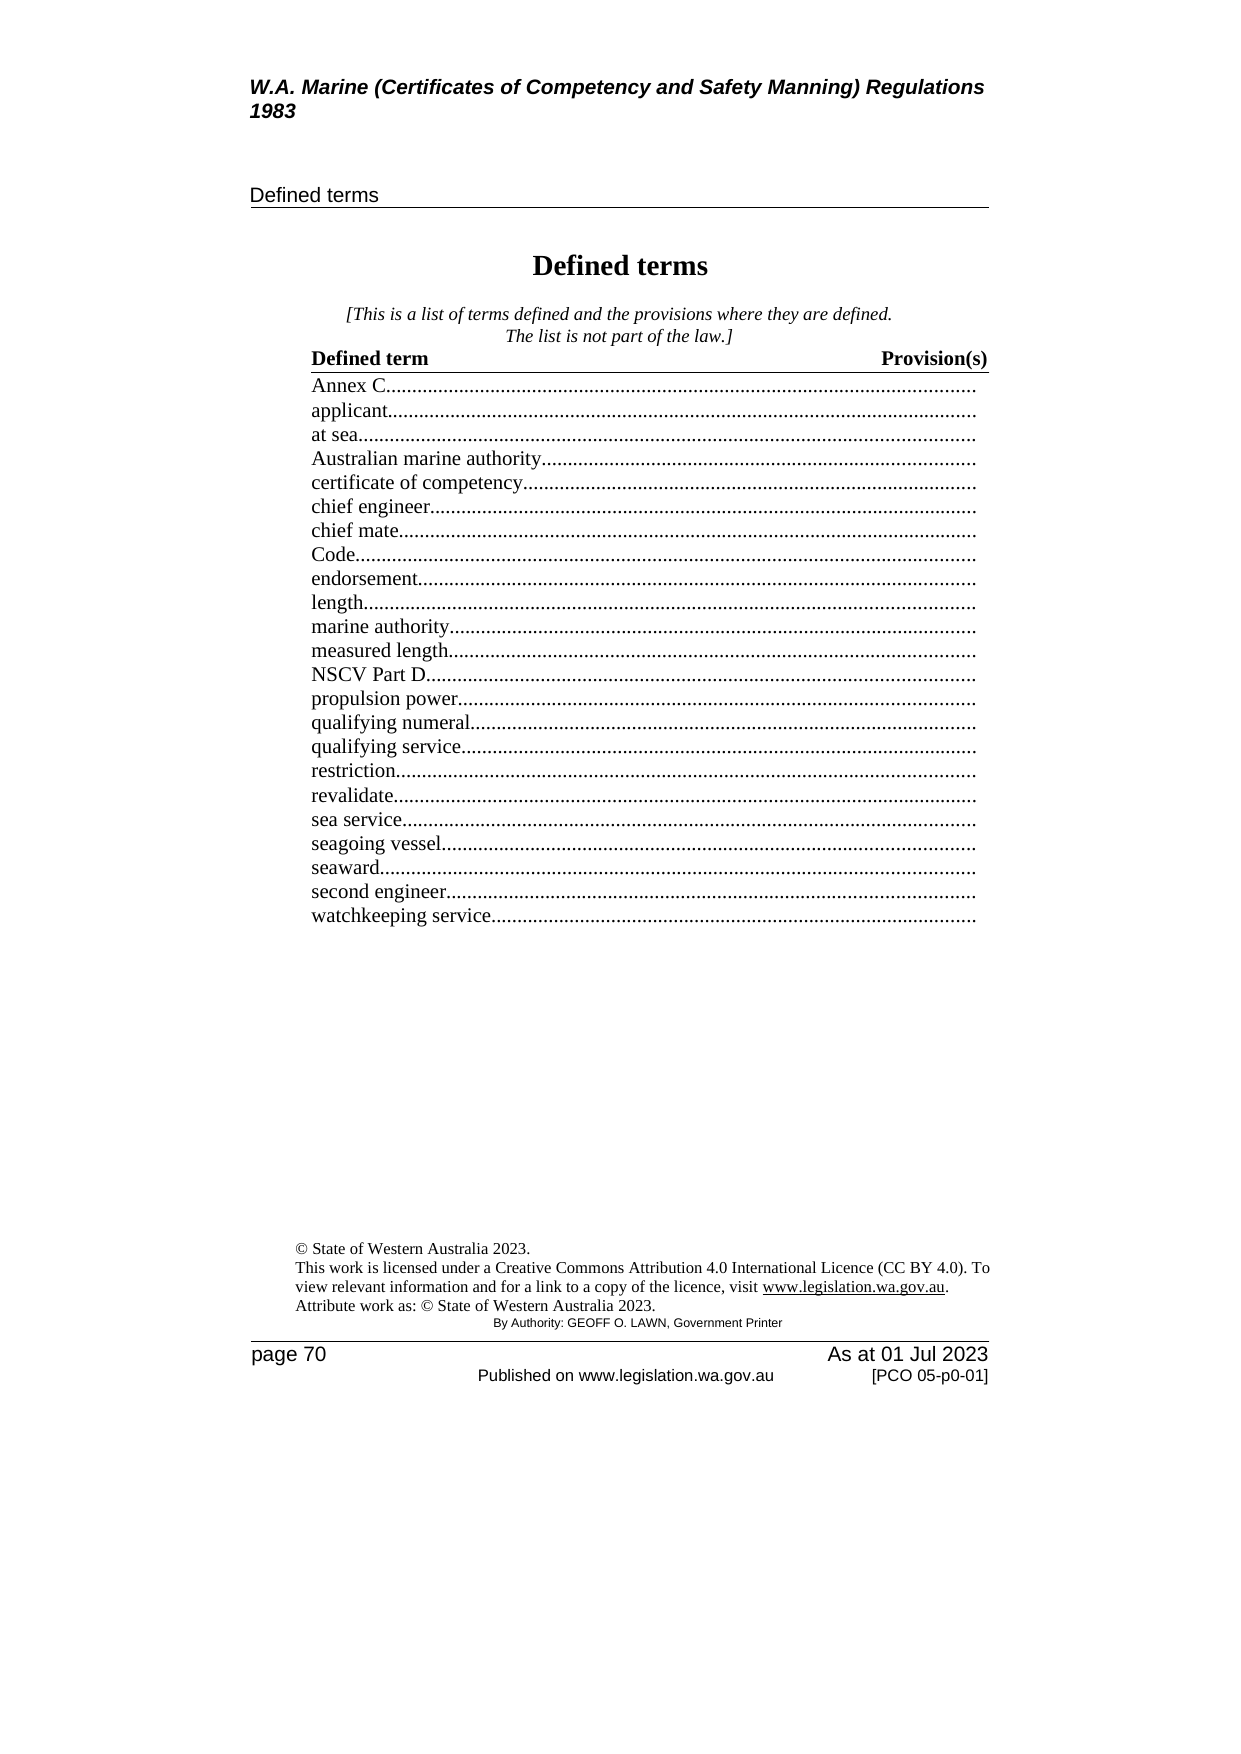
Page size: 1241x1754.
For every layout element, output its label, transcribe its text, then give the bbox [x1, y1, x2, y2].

text certificate of competency 3 [311, 470, 929, 494]
text second engineer 3 [311, 879, 929, 903]
text at sea 3 [311, 422, 929, 446]
text Australian marine authority 3 [311, 446, 929, 470]
text seagoing vessel 3 [311, 831, 929, 855]
text revalidate 3 [311, 782, 929, 807]
text Code 3 [311, 542, 929, 566]
text Annex C 3 [311, 373, 929, 397]
text qualifying numeral 3 [311, 710, 929, 734]
text chief engineer 3 [311, 494, 929, 518]
text marine authority 3 [311, 614, 929, 638]
text propulsion power 3 [311, 686, 929, 710]
text Defined term Provision(s) [311, 346, 989, 372]
text seaward 3 [311, 855, 929, 879]
text length 3 [311, 590, 929, 614]
text endorsement 3 [311, 566, 929, 590]
text NSCV Part D 3 [311, 662, 929, 686]
text restriction 3 [311, 758, 929, 782]
text sea service 3 [311, 807, 929, 831]
text [This is a list of terms defined and the provisions where they are defined. The list is not part of the law.] [339, 303, 901, 346]
text chief mate 3 [311, 518, 929, 542]
text watchkeeping service 3 [311, 903, 929, 927]
text measured length 3 [311, 638, 929, 662]
text applicant 3 [311, 397, 929, 422]
subtitle Defined terms [251, 248, 989, 282]
text qualifying service 3 [311, 734, 929, 758]
